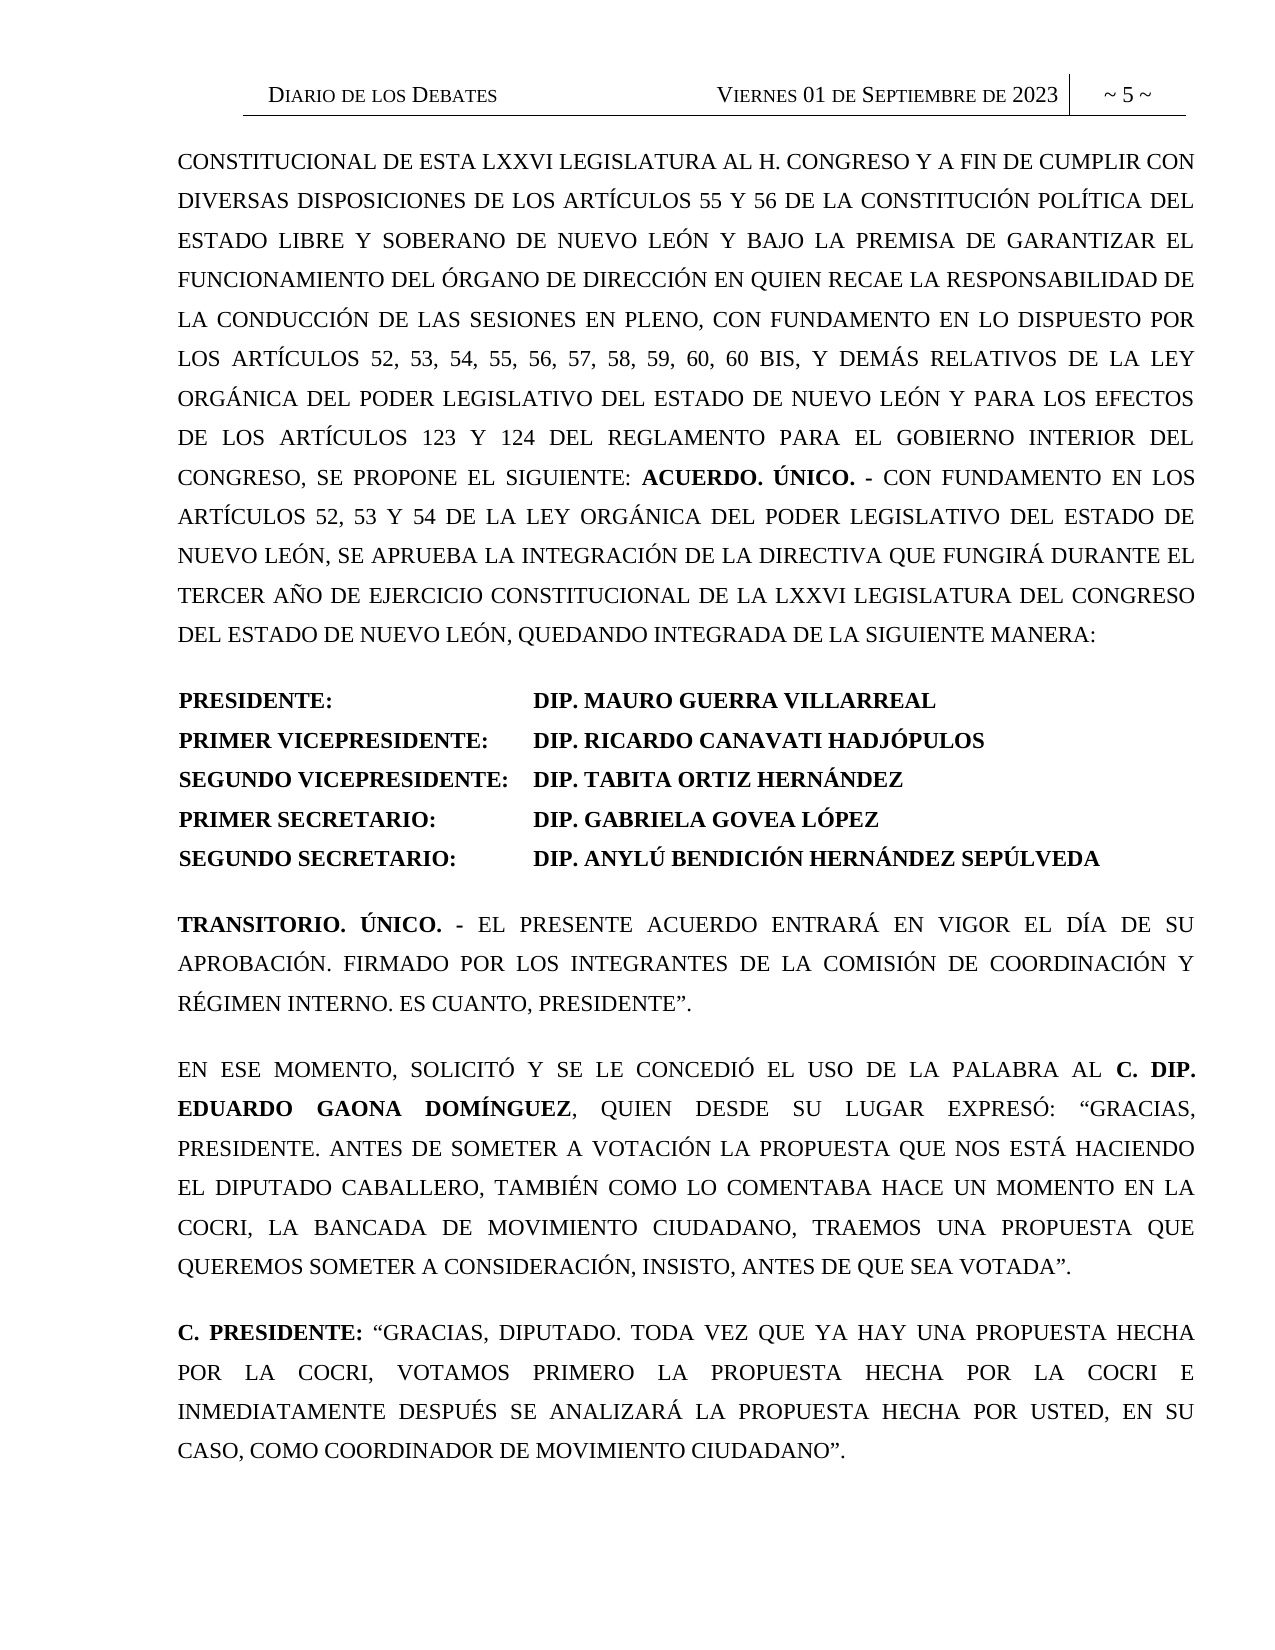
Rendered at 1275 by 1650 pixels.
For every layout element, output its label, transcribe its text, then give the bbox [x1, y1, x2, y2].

table_cell SEGUNDO SECRETARIO: [168, 845, 522, 885]
table_cell DIP. TABITA ORTIZ HERNÁNDEZ [522, 766, 1186, 806]
text EN ESE MOMENTO, SOLICITÓ Y SE LE CONCEDIÓ EL USO DE LA PALABRA AL C. DIP. EDUARDO GAONA DOMÍNGUEZ, QUIEN DESDE SU LUGAR EXPRESÓ: “GRACIAS, PRESIDENTE. ANTES DE SOMETER A VOTACIÓN LA PROPUESTA QUE NOS ESTÁ HACIENDO EL DIPUTADO CABALLERO, TAMBIÉN COMO LO COMENTABA HACE UN MOMENTO EN LA COCRI, LA BANCADA DE MOVIMIENTO CIUDADANO, TRAEMOS UNA PROPUESTA QUE QUEREMOS SOMETER A CONSIDERACIÓN, INSISTO, ANTES DE QUE SEA VOTADA”. [177, 1056, 1196, 1279]
table_header PRESIDENTE: [168, 687, 522, 727]
table_cell PRIMER VICEPRESIDENTE: [168, 727, 522, 766]
table_cell DIP. ANYLÚ BENDICIÓN HERNÁNDEZ SEPÚLVEDA [522, 845, 1186, 885]
table_header DIP. MAURO GUERRA VILLARREAL [522, 687, 1186, 727]
table_cell DIP. RICARDO CANAVATI HADJÓPULOS [522, 727, 1186, 766]
table_cell PRIMER SECRETARIO: [168, 806, 522, 845]
table_cell SEGUNDO VICEPRESIDENTE: [168, 766, 522, 806]
text C. PRESIDENTE: “GRACIAS, DIPUTADO. TODA VEZ QUE YA HAY UNA PROPUESTA HECHA POR LA COCRI, VOTAMOS PRIMERO LA PROPUESTA HECHA POR LA COCRI E INMEDIATAMENTE DESPUÉS SE ANALIZARÁ LA PROPUESTA HECHA POR USTED, EN SU CASO, COMO COORDINADOR DE MOVIMIENTO CIUDADANO”. [177, 1319, 1196, 1464]
text TRANSITORIO. ÚNICO. - EL PRESENTE ACUERDO ENTRARÁ EN VIGOR EL DÍA DE SU APROBACIÓN. FIRMADO POR LOS INTEGRANTES DE LA COMISIÓN DE COORDINACIÓN Y RÉGIMEN INTERNO. ES CUANTO, PRESIDENTE”. [177, 911, 1196, 1016]
table_cell DIP. GABRIELA GOVEA LÓPEZ [522, 806, 1186, 845]
